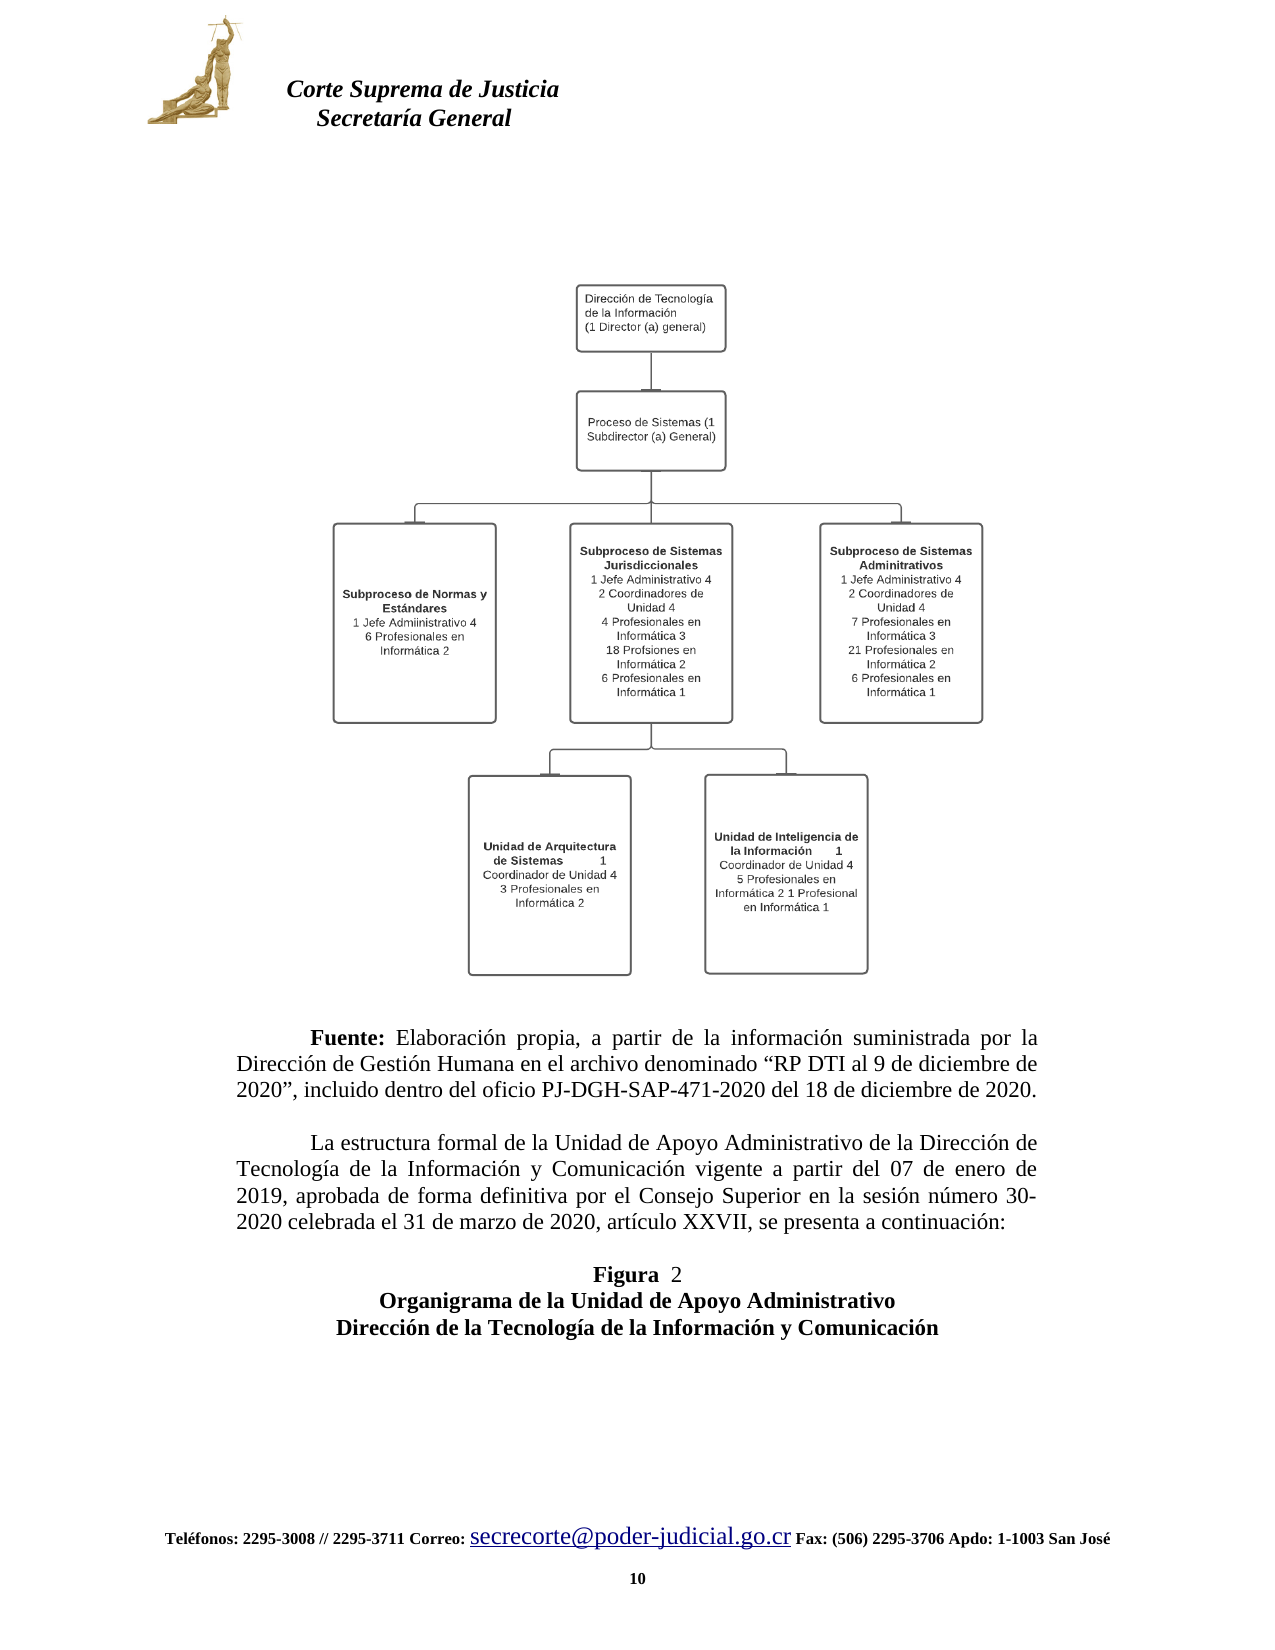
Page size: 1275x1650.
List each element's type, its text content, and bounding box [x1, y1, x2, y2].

picture [284, 236, 1065, 1024]
picture [147, 15, 246, 124]
text Organigrama de la Unidad de Apoyo Administrativo [148, 1287, 1127, 1314]
text Fuente: Elaboración propia, a partir de la información suministrada por la Dirección de Gestión Humana en el archivo denominado “RP DTI al 9 de diciembre de 2020”, incluido dentro del oficio PJ-DGH-SAP-471-2020 del 18 de diciembre de 2020. [236, 1024, 1039, 1103]
text La estructura formal de la Unidad de Apoyo Administrativo de la Dirección de Tecnología de la Información y Comunicación vigente a partir del 07 de enero de 2019, aprobada de forma definitiva por el Consejo Superior en la sesión número 30-2020 celebrada el 31 de marzo de 2020, artículo XXVII, se presenta a continuación: [236, 1129, 1039, 1234]
text Dirección de la Tecnología de la Información y Comunicación [148, 1314, 1127, 1340]
